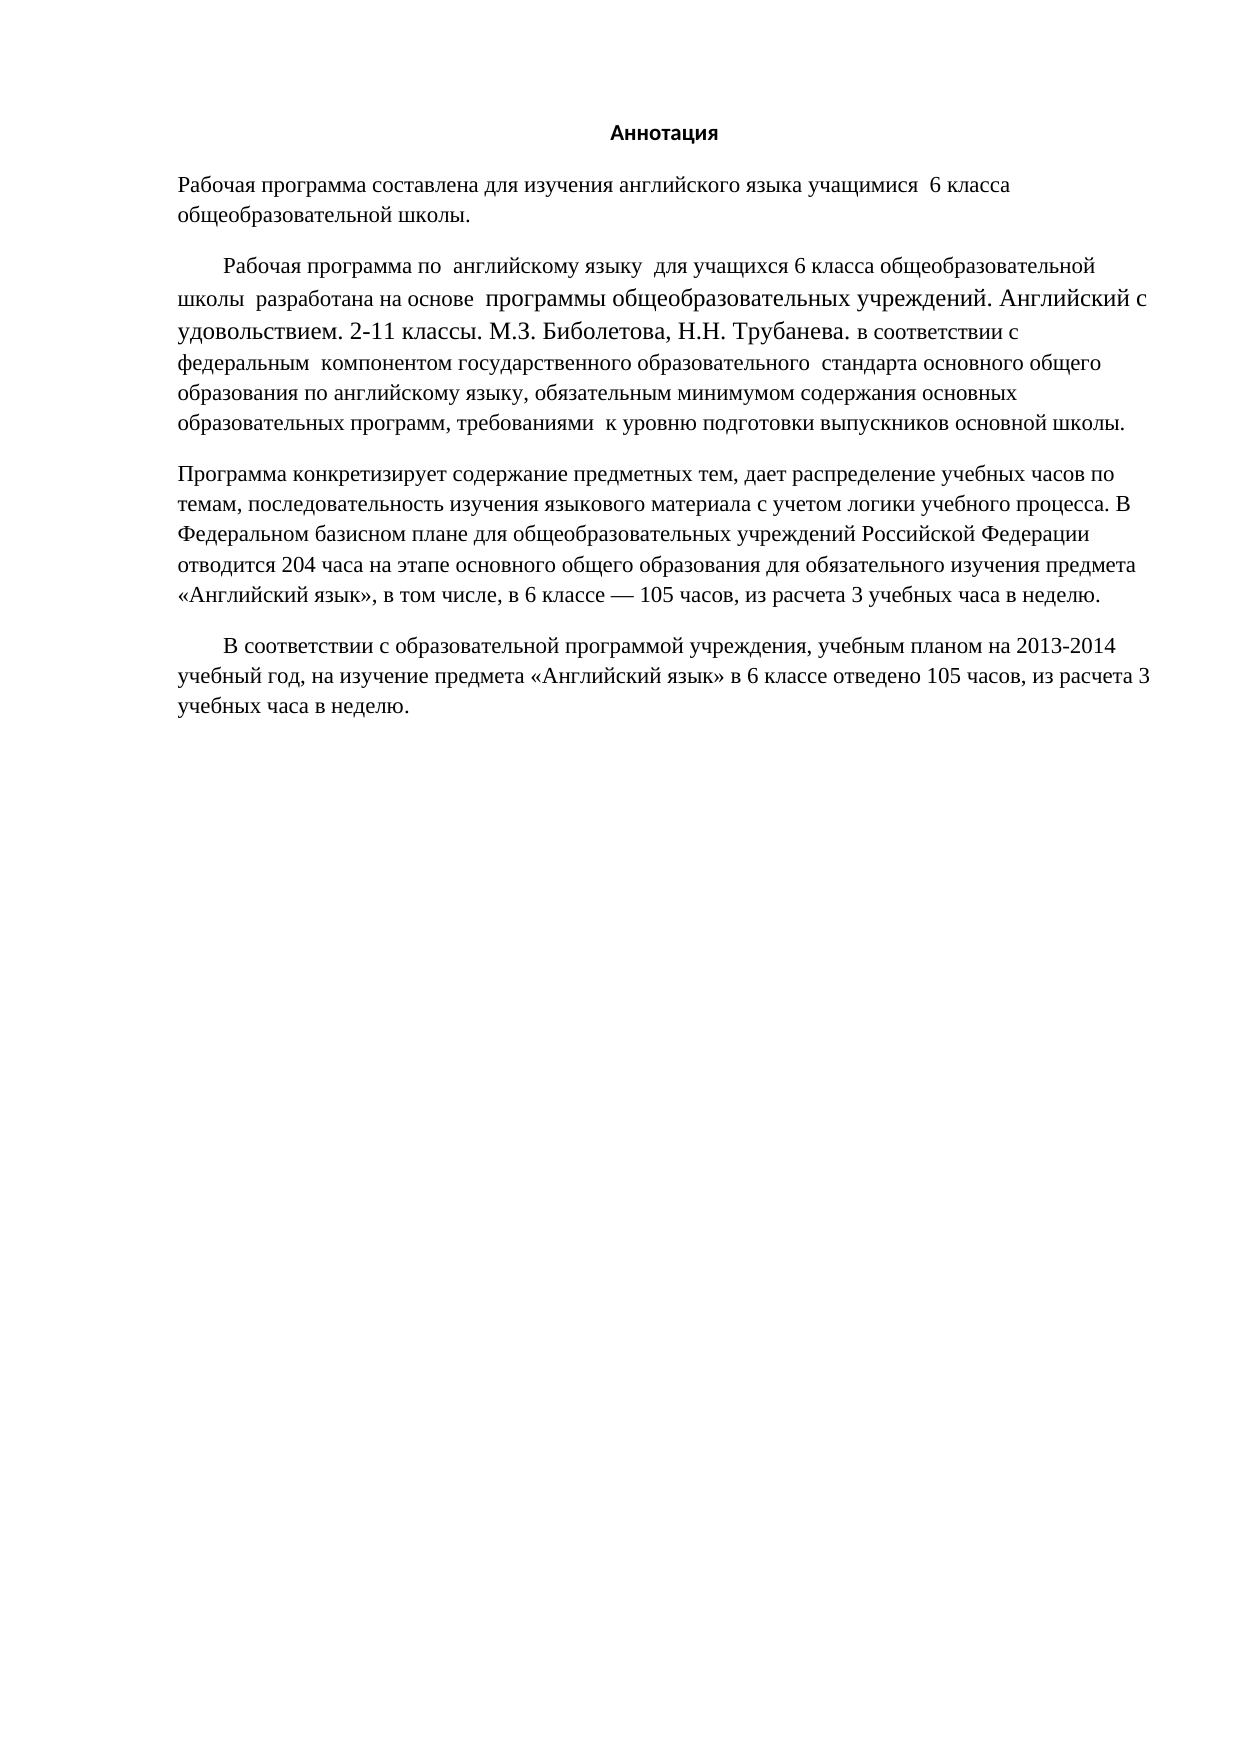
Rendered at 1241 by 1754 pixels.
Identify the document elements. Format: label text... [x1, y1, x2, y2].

text Рабочая программа по английскому языку для учащихся 6 класса общеобразовательной школы разработана на основе программы общеобразовательных учреждений. Английский с удовольствием. 2-11 классы. М.З. Биболетова, Н.Н. Трубанева. в соответствии с федеральным компонентом государственного образовательного стандарта основного общего образования по английскому языку, обязательным минимумом содержания основных образовательных программ, требованиями к уровню подготовки выпускников основной школы. [177, 252, 1152, 435]
text Аннотация [177, 118, 1152, 146]
text Программа конкретизирует содержание предметных тем, дает распределение учебных часов по темам, последовательность изучения языкового материала с учетом логики учебного процесса. В Федеральном базисном плане для общеобразовательных учреждений Российской Федерации отводится 204 часа на этапе основного общего образования для обязательного изучения предмета «Английский язык», в том числе, в 6 классе — 105 часов, из расчета 3 учебных часа в неделю. [177, 460, 1152, 607]
text Рабочая программа составлена для изучения английского языка учащимися 6 класса общеобразовательной школы. [177, 171, 1152, 228]
text В соответствии с образовательной программой учреждения, учебным планом на 2013-2014 учебный год, на изучение предмета «Английский язык» в 6 классе отведено 105 часов, из расчета 3 учебных часа в неделю. [177, 632, 1152, 719]
